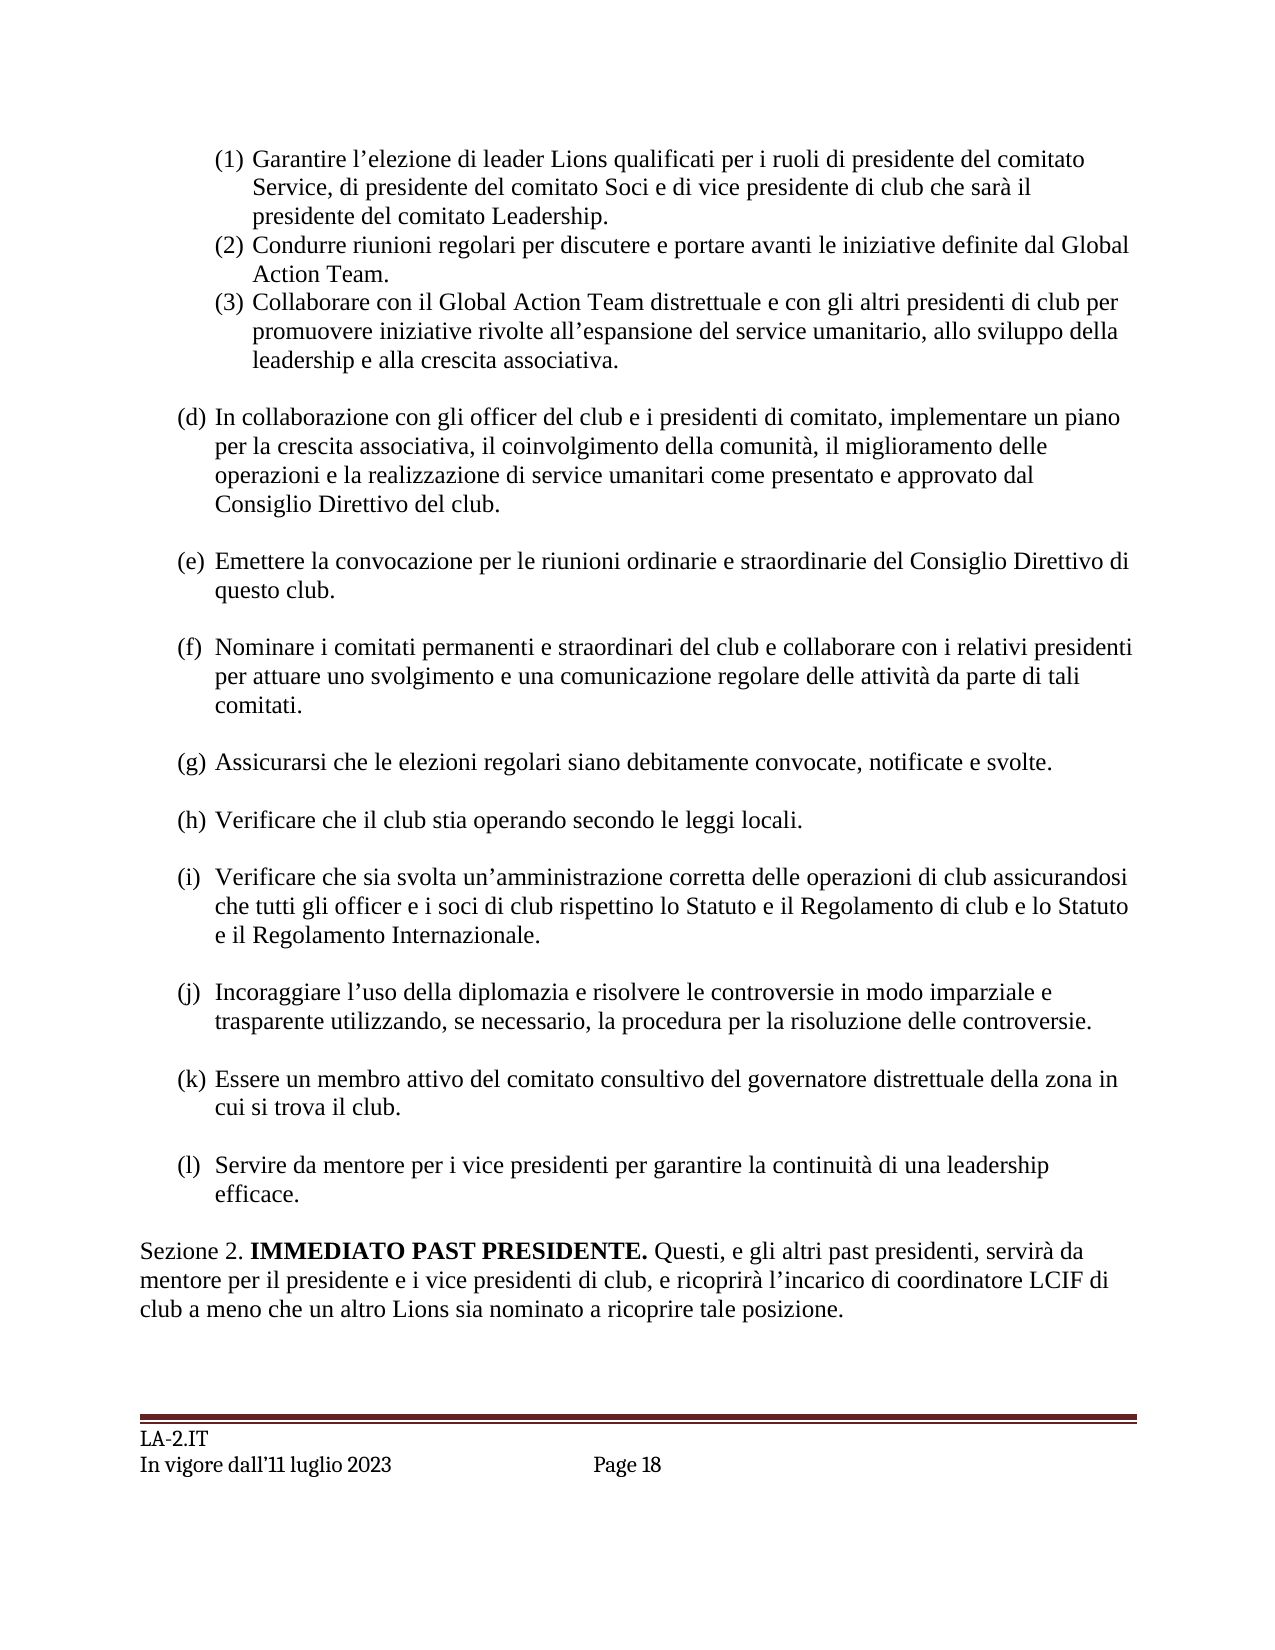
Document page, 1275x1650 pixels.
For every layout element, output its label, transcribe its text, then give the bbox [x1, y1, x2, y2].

list Condurre riunioni regolari per discutere e portare avanti le iniziative definite dal Global Action Team. [214, 230, 1137, 287]
list Essere un membro attivo del comitato consultivo del governatore distrettuale della zona in cui si trova il club. [177, 1064, 1137, 1121]
list Collaborare con il Global Action Team distrettuale e con gli altri presidenti di club per promuovere iniziative rivolte all’espansione del service umanitario, allo sviluppo della leadership e alla crescita associativa. [214, 287, 1137, 374]
list Emettere la convocazione per le riunioni ordinarie e straordinarie del Consiglio Direttivo di questo club. [177, 546, 1137, 604]
list Nominare i comitati permanenti e straordinari del club e collaborare con i relativi presidenti per attuare uno svolgimento e una comunicazione regolare delle attività da parte di tali comitati. [177, 632, 1137, 719]
list Servire da mentore per i vice presidenti per garantire la continuità di una leadership efficace. [177, 1150, 1137, 1207]
list Assicurarsi che le elezioni regolari siano debitamente convocate, notificate e svolte. [177, 747, 1137, 776]
list Verificare che il club stia operando secondo le leggi locali. [177, 805, 1137, 834]
text Sezione 2. IMMEDIATO PAST PRESIDENTE. Questi, e gli altri past presidenti, servirà da mentore per il presidente e i vice presidenti di club, e ricoprirà l’incarico di coordinatore LCIF di club a meno che un altro Lions sia nominato a ricoprire tale posizione. [139, 1236, 1137, 1322]
list In collaborazione con gli officer del club e i presidenti di comitato, implementare un piano per la crescita associativa, il coinvolgimento della comunità, il miglioramento delle operazioni e la realizzazione di service umanitari come presentato e approvato dal Consiglio Direttivo del club. [177, 402, 1137, 517]
list Garantire l’elezione di leader Lions qualificati per i ruoli di presidente del comitato Service, di presidente del comitato Soci e di vice presidente di club che sarà il presidente del comitato Leadership. [214, 144, 1137, 230]
list Incoraggiare l’uso della diplomazia e risolvere le controversie in modo imparziale e trasparente utilizzando, se necessario, la procedura per la risoluzione delle controversie. [177, 977, 1137, 1035]
list Verificare che sia svolta un’amministrazione corretta delle operazioni di club assicurandosi che tutti gli officer e i soci di club rispettino lo Statuto e il Regolamento di club e lo Statuto e il Regolamento Internazionale. [177, 862, 1137, 949]
